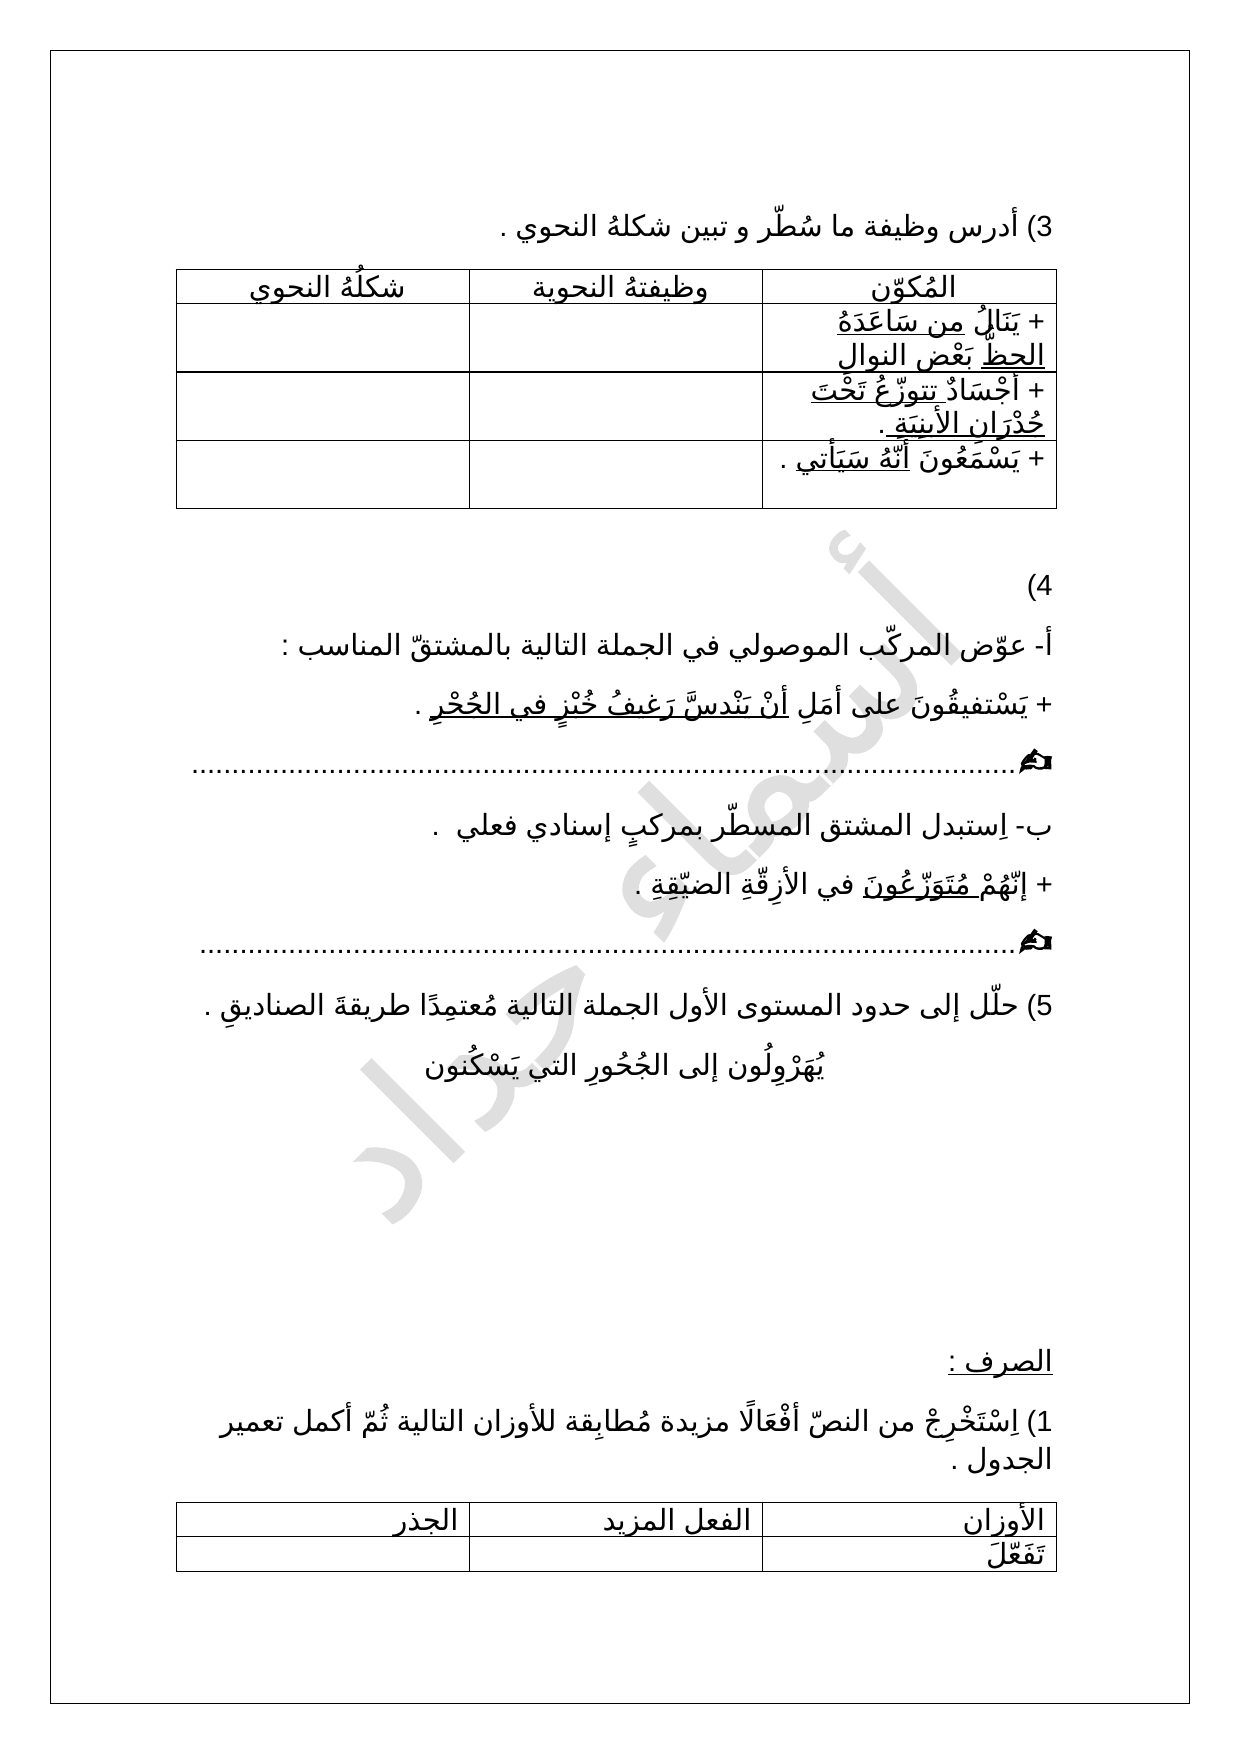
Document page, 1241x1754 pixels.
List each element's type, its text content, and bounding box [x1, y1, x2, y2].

table_cell + أجْسَادٌ تتوزّعُ تَحْتَ جُدْرَانِ الأبنِيَةِ . [763, 373, 1056, 439]
table_cell + يَسْمَعُونَ أنّهُ سَيَأتي . [763, 441, 1056, 508]
text يُهَرْوِلُون إلى الجُحُورِ التي يَسْكُنون [187, 1047, 1053, 1081]
table_cell [177, 1537, 469, 1571]
table_cell [470, 304, 762, 371]
text 1) اِسْتَخْرِجْ من النصّ أفْعَالًا مزيدة مُطابِقة للأوزان التالية ثُمّ أكمل تعمير الجدول . [187, 1404, 1053, 1476]
table_cell [177, 373, 469, 439]
table_header وظيفتهُ النحوية [470, 270, 762, 303]
text أ- عوّض المركّب الموصولي في الجملة التالية بالمشتقّ المناسب : [187, 627, 1053, 661]
table_cell تَفَعّلَ [763, 1537, 1056, 1571]
table_header الجذر [177, 1503, 469, 1536]
text ...................................................................................................... [187, 746, 1053, 782]
table_cell [470, 1537, 762, 1571]
text 3) أدرس وظيفة ما سُطّر و تبين شكلهُ النحوي . [187, 209, 1053, 243]
text 4) [187, 568, 1053, 602]
text 5) حلّل إلى حدود المستوى الأول الجملة التالية مُعتمِدًا طريقةَ الصناديقِ . [187, 988, 1053, 1022]
table_header شكلُهُ النحوي [177, 270, 469, 303]
table_header الفعل المزيد [470, 1503, 762, 1536]
text + يَسْتفيقُونَ على أمَلِ أنْ يَنْدسَّ رَغيفُ خُبْزٍ في الجُحْرِ . [187, 687, 1053, 720]
text الصرف : [187, 1344, 1053, 1378]
text + إنّهُمْ مُتَوَزّعُونَ في الأزِقّةِ الضيّقِةِ . [187, 867, 1053, 901]
table_cell [470, 373, 762, 439]
table_header الأوزان [763, 1503, 1056, 1536]
text ..................................................................................................... [187, 927, 1053, 962]
table_cell [470, 441, 762, 508]
table_cell [177, 441, 469, 508]
table_cell [177, 304, 469, 371]
table_cell + يَنَالُ من سَاعَدَهُ الحظُّ بَعْض النوالِ [763, 304, 1056, 371]
table_header المُكوّن [763, 270, 1056, 303]
text ب- اِستبدل المشتق المسطّر بمركبٍ إسنادي فعلي . [187, 808, 1053, 841]
